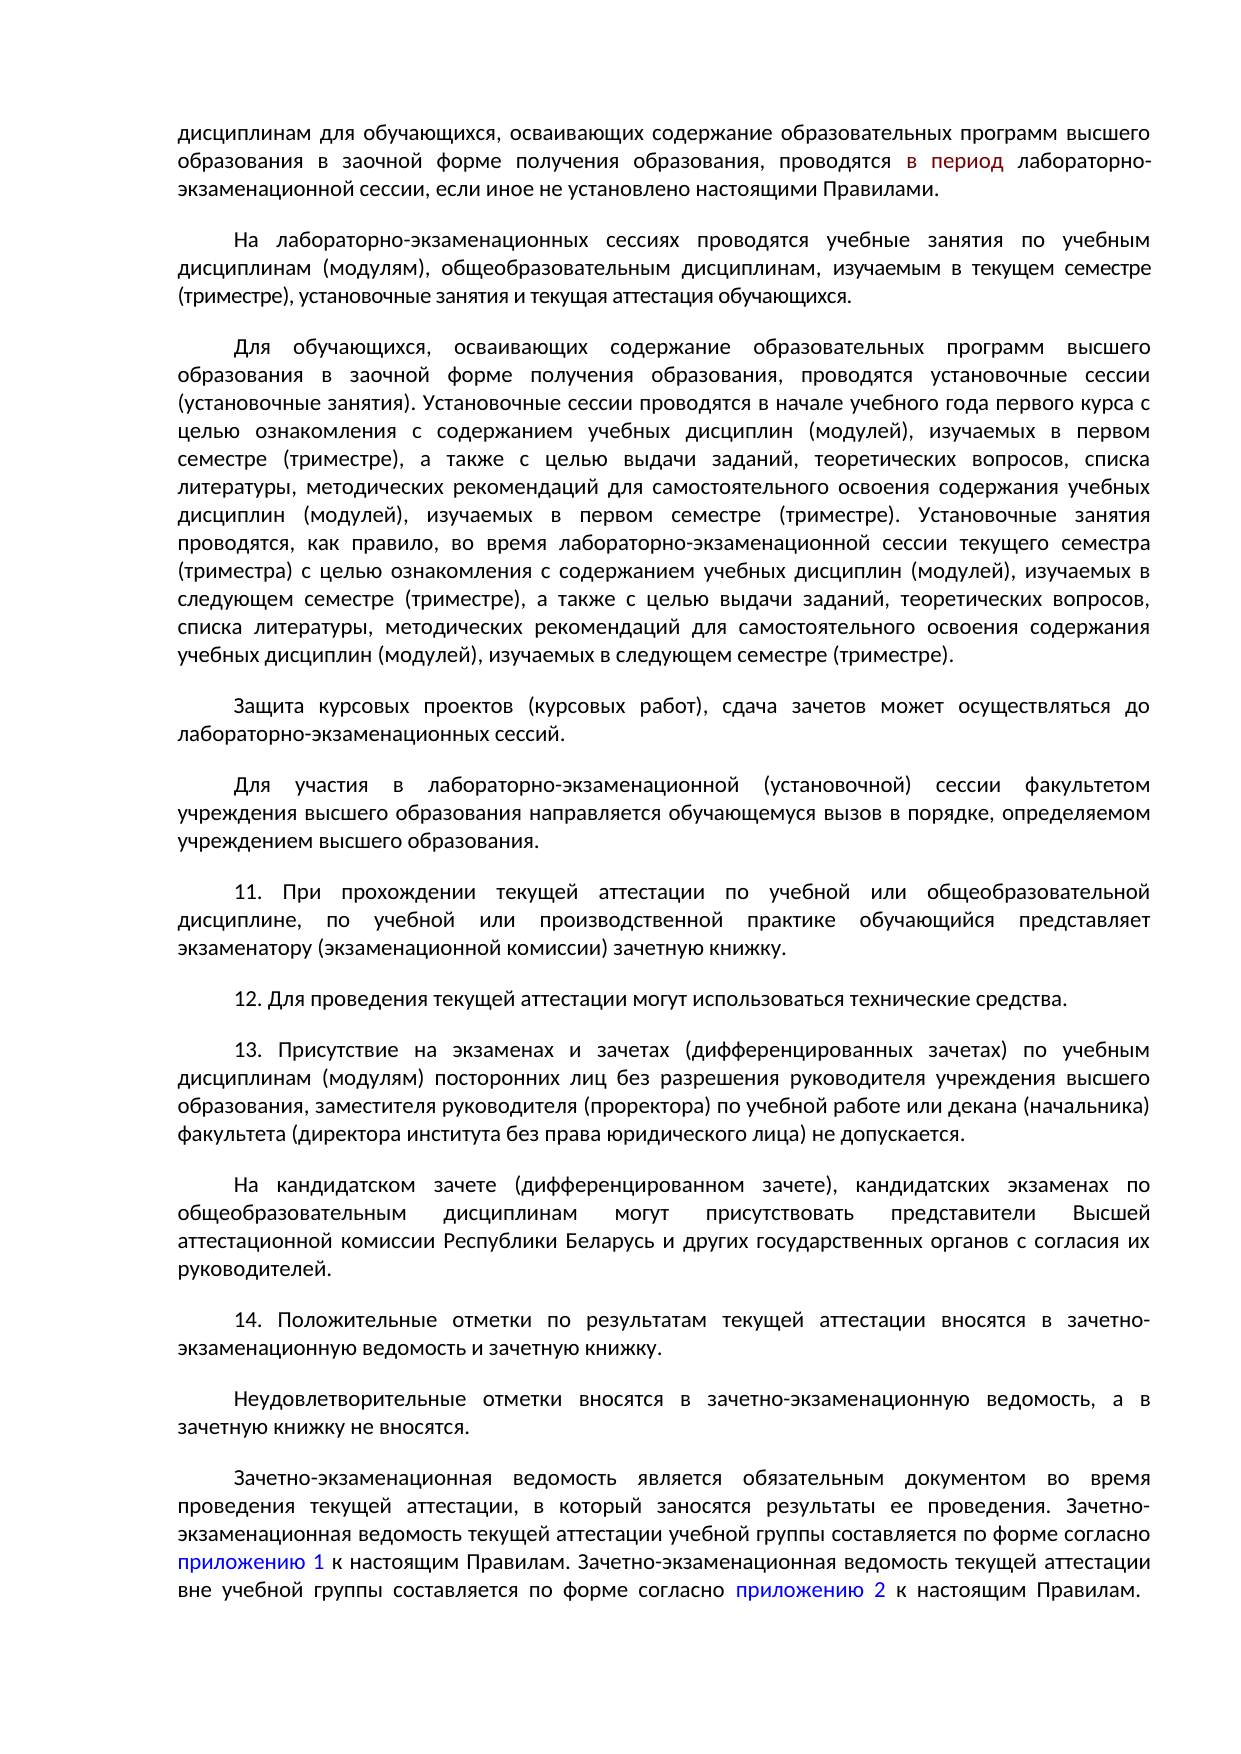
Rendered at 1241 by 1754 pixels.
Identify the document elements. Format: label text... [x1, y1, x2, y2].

text На лабораторно-экзаменационных сессиях проводятся учебные занятия по учебным дисциплинам (модулям), общеобразовательным дисциплинам, изучаемым в текущем семестре (триместре), установочные занятия и текущая аттестация обучающихся. [177, 225, 1152, 309]
text Неудовлетворительные отметки вносятся в зачетно-экзаменационную ведомость, а в зачетную книжку не вносятся. [177, 1384, 1152, 1440]
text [177, 1463, 1152, 1603]
text 14. Положительные отметки по результатам текущей аттестации вносятся в зачетно-экзаменационную ведомость и зачетную книжку. [177, 1305, 1152, 1361]
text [177, 118, 1152, 202]
text 11. При прохождении текущей аттестации по учебной или общеобразовательной дисциплине, по учебной или производственной практике обучающийся представляет экзаменатору (экзаменационной комиссии) зачетную книжку. [177, 877, 1152, 961]
text 13. Присутствие на экзаменах и зачетах (дифференцированных зачетах) по учебным дисциплинам (модулям) посторонних лиц без разрешения руководителя учреждения высшего образования, заместителя руководителя (проректора) по учебной работе или декана (начальника) факультета (директора института без права юридического лица) не допускается. [177, 1035, 1152, 1147]
text Для обучающихся, осваивающих содержание образовательных программ высшего образования в заочной форме получения образования, проводятся установочные сессии (установочные занятия). Установочные сессии проводятся в начале учебного года первого курса с целью ознакомления с содержанием учебных дисциплин (модулей), изучаемых в первом семестре (триместре), а также с целью выдачи заданий, теоретических вопросов, списка литературы, методических рекомендаций для самостоятельного освоения содержания учебных дисциплин (модулей), изучаемых в первом семестре (триместре). Установочные занятия проводятся, как правило, во время лабораторно-экзаменационной сессии текущего семестра (триместра) с целью ознакомления с содержанием учебных дисциплин (модулей), изучаемых в следующем семестре (триместре), а также с целью выдачи заданий, теоретических вопросов, списка литературы, методических рекомендаций для самостоятельного освоения содержания учебных дисциплин (модулей), изучаемых в следующем семестре (триместре). [177, 332, 1152, 668]
text На кандидатском зачете (дифференцированном зачете), кандидатских экзаменах по общеобразовательным дисциплинам могут присутствовать представители Высшей аттестационной комиссии Республики Беларусь и других государственных органов с согласия их руководителей. [177, 1170, 1152, 1282]
text 12. Для проведения текущей аттестации могут использоваться технические средства. [177, 984, 1152, 1012]
text Защита курсовых проектов (курсовых работ), сдача зачетов может осуществляться до лабораторно-экзаменационных сессий. [177, 691, 1152, 747]
text Для участия в лабораторно-экзаменационной (установочной) сессии факультетом учреждения высшего образования направляется обучающемуся вызов в порядке, определяемом учреждением высшего образования. [177, 770, 1152, 854]
